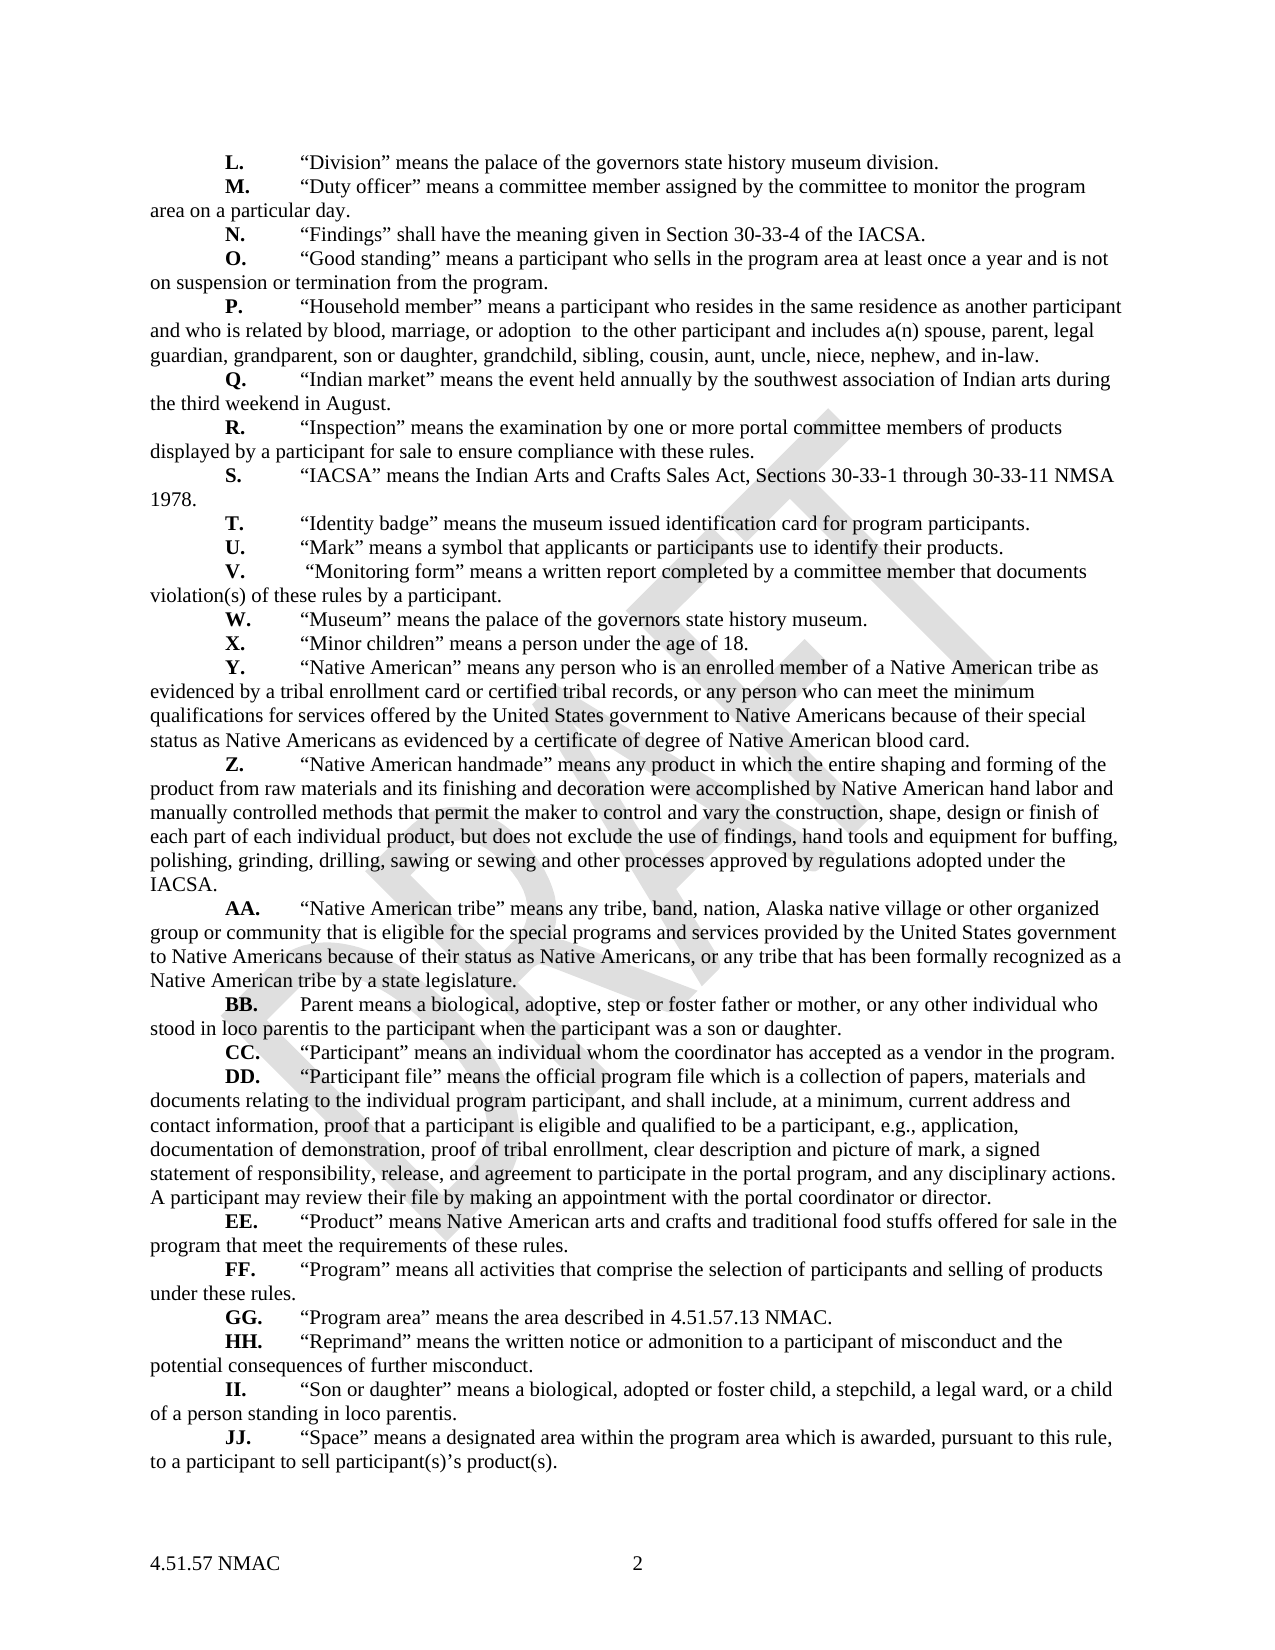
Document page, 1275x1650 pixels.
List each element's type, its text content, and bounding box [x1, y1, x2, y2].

text Q. “Indian market” means the event held annually by the southwest association of Indian arts during the third weekend in August. [150, 367, 1125, 415]
text V. “Monitoring form” means a written report completed by a committee member that documents violation(s) of these rules by a participant. [150, 559, 1125, 607]
text R. “Inspection” means the examination by one or more portal committee members of products displayed by a participant for sale to ensure compliance with these rules. [150, 415, 1125, 463]
text P. “Household member” means a participant who resides in the same residence as another participant and who is related by blood, marriage, or adoption to the other participant and includes a(n) spouse, parent, legal guardian, grandparent, son or daughter, grandchild, sibling, cousin, aunt, uncle, niece, nephew, and in-law. [150, 294, 1125, 367]
text EE. “Product” means Native American arts and crafts and traditional food stuffs offered for sale in the program that meet the requirements of these rules. [150, 1209, 1125, 1257]
text JJ. “Space” means a designated area within the program area which is awarded, pursuant to this rule, to a participant to sell participant(s)’s product(s). [150, 1425, 1125, 1473]
text AA. “Native American tribe” means any tribe, band, nation, Alaska native village or other organized group or community that is eligible for the special programs and services provided by the United States government to Native Americans because of their status as Native Americans, or any tribe that has been formally recognized as a Native American tribe by a state legislature. [150, 896, 1125, 992]
text W. “Museum” means the palace of the governors state history museum. [150, 607, 1125, 631]
text L. “Division” means the palace of the governors state history museum division. [150, 150, 1125, 174]
text DD. “Participant file” means the official program file which is a collection of papers, materials and documents relating to the individual program participant, and shall include, at a minimum, current address and contact information, proof that a participant is eligible and qualified to be a participant, e.g., application, documentation of demonstration, proof of tribal enrollment, clear description and picture of mark, a signed statement of responsibility, release, and agreement to participate in the portal program, and any disciplinary actions. A participant may review their file by making an appointment with the portal coordinator or director. [150, 1064, 1125, 1209]
text M. “Duty officer” means a committee member assigned by the committee to monitor the program area on a particular day. [150, 174, 1125, 222]
text II. “Son or daughter” means a biological, adopted or foster child, a stepchild, a legal ward, or a child of a person standing in loco parentis. [150, 1377, 1125, 1425]
text BB. Parent means a biological, adoptive, step or foster father or mother, or any other individual who stood in loco parentis to the participant when the participant was a son or daughter. [150, 992, 1125, 1040]
text X. “Minor children” means a person under the age of 18. [150, 631, 1125, 655]
text O. “Good standing” means a participant who sells in the program area at least once a year and is not on suspension or termination from the program. [150, 246, 1125, 294]
text FF. “Program” means all activities that comprise the selection of participants and selling of products under these rules. [150, 1257, 1125, 1305]
text T. “Identity badge” means the museum issued identification card for program participants. [150, 511, 1125, 535]
text U. “Mark” means a symbol that applicants or participants use to identify their products. [150, 535, 1125, 559]
text Y. “Native American” means any person who is an enrolled member of a Native American tribe as evidenced by a tribal enrollment card or certified tribal records, or any person who can meet the minimum qualifications for services offered by the United States government to Native Americans because of their special status as Native Americans as evidenced by a certificate of degree of Native American blood card. [150, 655, 1125, 752]
text GG. “Program area” means the area described in 4.51.57.13 NMAC. [150, 1305, 1125, 1329]
text Z. “Native American handmade” means any product in which the entire shaping and forming of the product from raw materials and its finishing and decoration were accomplished by Native American hand labor and manually controlled methods that permit the maker to control and vary the construction, shape, design or finish of each part of each individual product, but does not exclude the use of findings, hand tools and equipment for buffing, polishing, grinding, drilling, sawing or sewing and other processes approved by regulations adopted under the IACSA. [150, 752, 1125, 896]
text S. “IACSA” means the Indian Arts and Crafts Sales Act, Sections 30-33-1 through 30-33-11 NMSA 1978. [150, 463, 1125, 511]
text HH. “Reprimand” means the written notice or admonition to a participant of misconduct and the potential consequences of further misconduct. [150, 1329, 1125, 1377]
text N. “Findings” shall have the meaning given in Section 30-33-4 of the IACSA. [150, 222, 1125, 246]
text CC. “Participant” means an individual whom the coordinator has accepted as a vendor in the program. [150, 1040, 1125, 1064]
